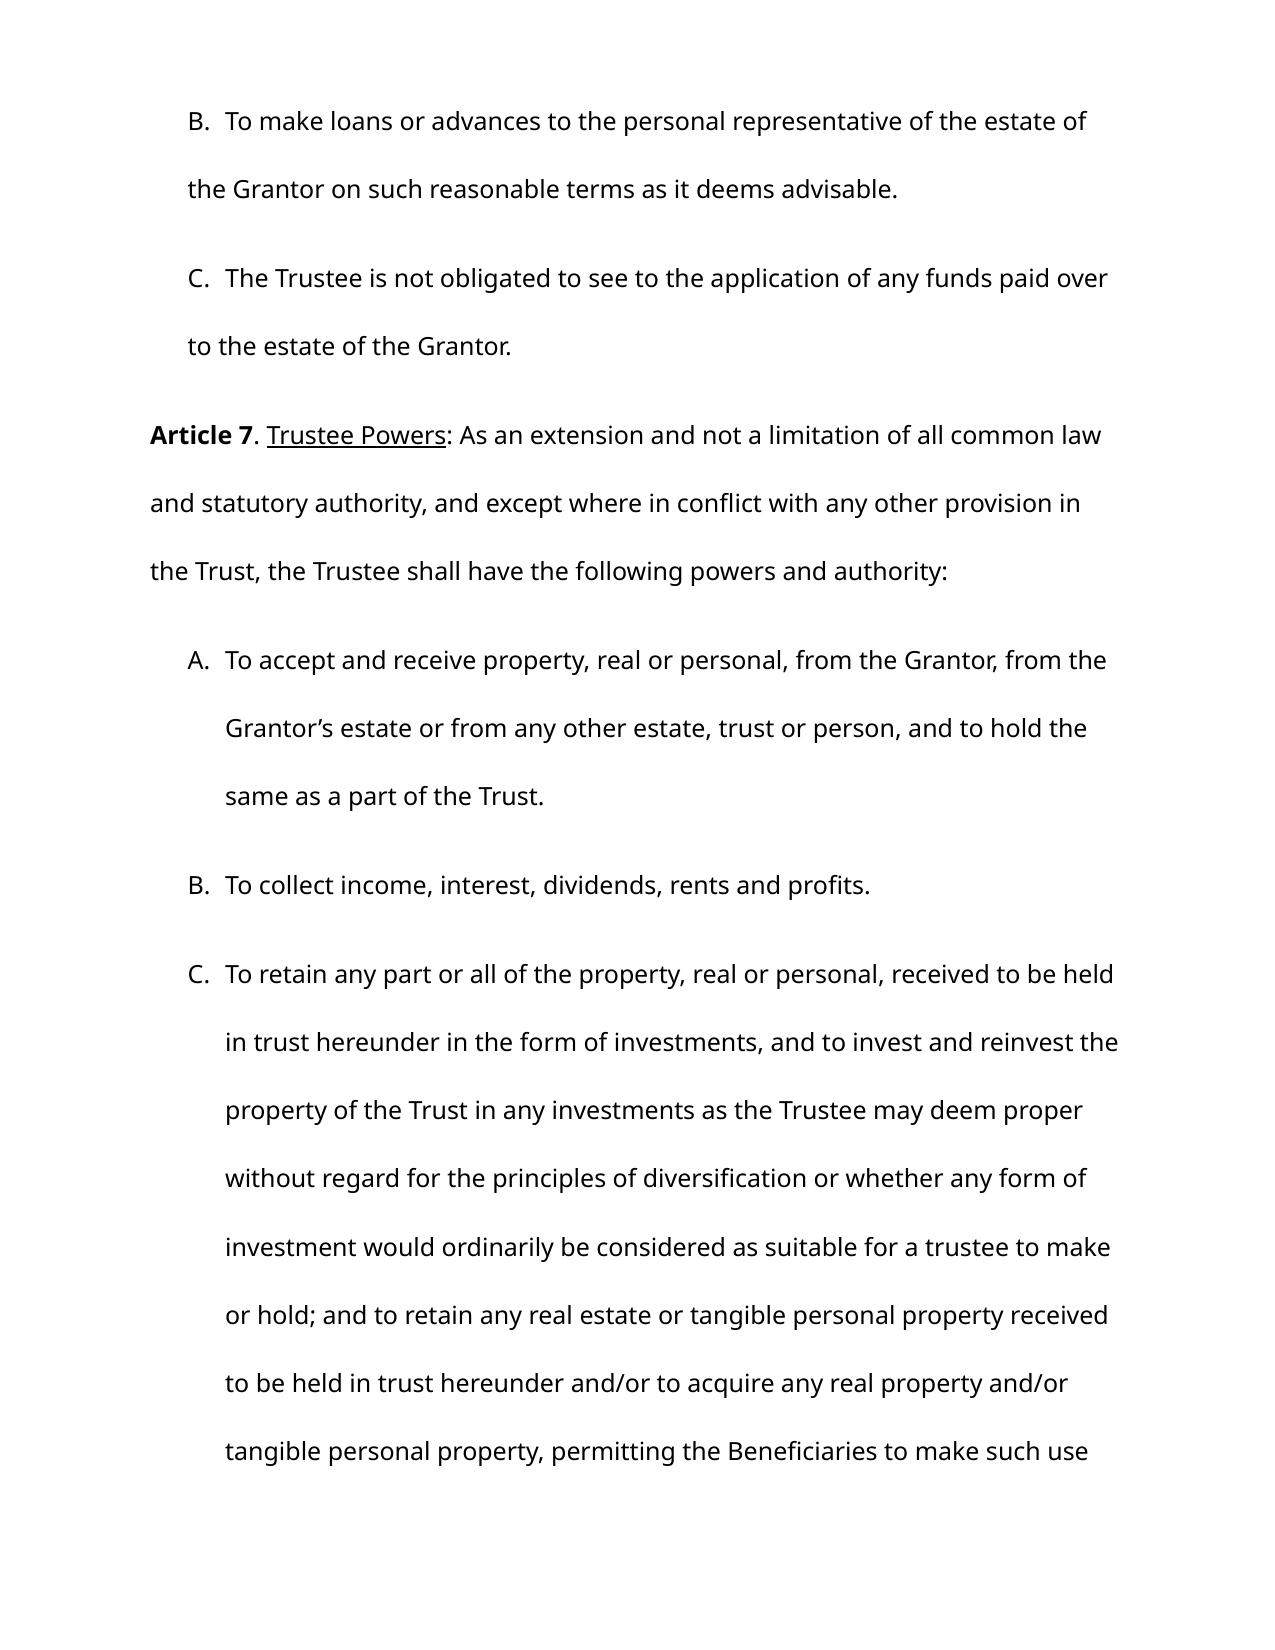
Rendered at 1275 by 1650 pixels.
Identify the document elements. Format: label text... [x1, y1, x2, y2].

list To collect income, interest, dividends, rents and profits. [187, 868, 1125, 902]
text B. To make loans or advances to the personal representative of the estate of the Grantor on such reasonable terms as it deems advisable. [187, 103, 1125, 205]
text C. The Trustee is not obligated to see to the application of any funds paid over to the estate of the Grantor. [187, 260, 1125, 362]
text Article 7. Trustee Powers: As an extension and not a limitation of all common law and statutory authority, and except where in conflict with any other provision in the Trust, the Trustee shall have the following powers and authority: [150, 417, 1125, 588]
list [187, 957, 1125, 1468]
list To accept and receive property, real or personal, from the Grantor, from the Grantor’s estate or from any other estate, trust or person, and to hold the same as a part of the Trust. [187, 642, 1125, 813]
